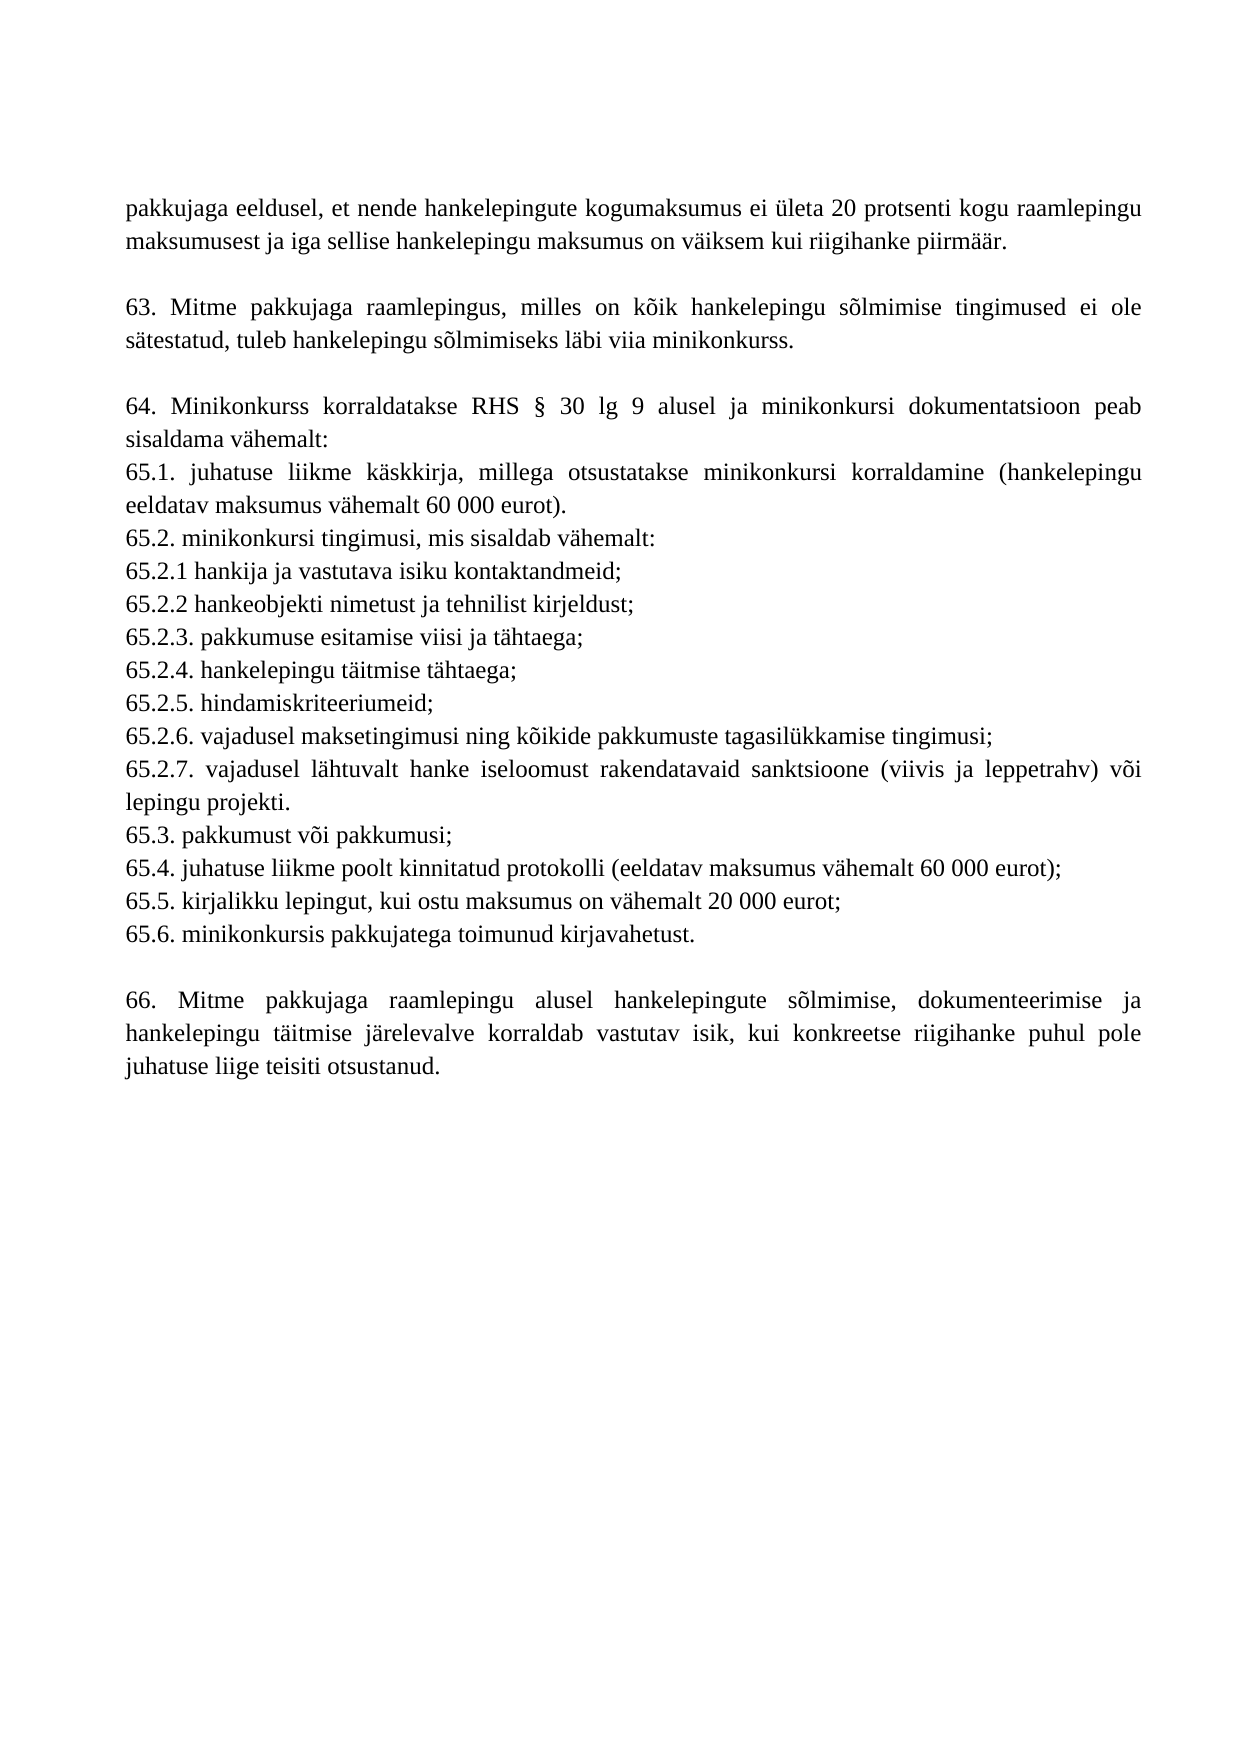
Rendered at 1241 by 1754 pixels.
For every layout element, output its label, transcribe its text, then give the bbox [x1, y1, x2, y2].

text 65.5. kirjalikku lepingut, kui ostu maksumus on vähemalt 20 000 eurot; [125, 886, 1143, 915]
text 65.2.3. pakkumuse esitamise viisi ja tähtaega; [125, 622, 1143, 651]
text 66. Mitme pakkujaga raamlepingu alusel hankelepingute sõlmimise, dokumenteerimise ja hankelepingu täitmise järelevalve korraldab vastutav isik, kui konkreetse riigihanke puhul pole juhatuse liige teisiti otsustanud. [125, 985, 1143, 1080]
text 65.6. minikonkursis pakkujatega toimunud kirjavahetust. [125, 919, 1143, 948]
text 65.1. juhatuse liikme käskkirja, millega otsustatakse minikonkursi korraldamine (hankelepingu eeldatav maksumus vähemalt 60 000 eurot). [125, 457, 1143, 519]
text 65.2.5. hindamiskriteeriumeid; [125, 688, 1143, 717]
text 65.3. pakkumust või pakkumusi; [125, 820, 1143, 849]
text 65.2. minikonkursi tingimusi, mis sisaldab vähemalt: [125, 523, 1143, 552]
text 65.2.4. hankelepingu täitmise tähtaega; [125, 655, 1143, 684]
text 63. Mitme pakkujaga raamlepingus, milles on kõik hankelepingu sõlmimise tingimused ei ole sätestatud, tuleb hankelepingu sõlmimiseks läbi viia minikonkurss. [125, 292, 1143, 353]
text 65.2.2 hankeobjekti nimetust ja tehnilist kirjeldust; [125, 589, 1143, 618]
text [125, 193, 1143, 254]
text 65.2.1 hankija ja vastutava isiku kontaktandmeid; [125, 556, 1143, 585]
text 65.2.7. vajadusel lähtuvalt hanke iseloomust rakendatavaid sanktsioone (viivis ja leppetrahv) või lepingu projekti. [125, 754, 1143, 816]
text 65.4. juhatuse liikme poolt kinnitatud protokolli (eeldatav maksumus vähemalt 60 000 eurot); [125, 853, 1143, 882]
text 65.2.6. vajadusel maksetingimusi ning kõikide pakkumuste tagasilükkamise tingimusi; [125, 721, 1143, 750]
text 64. Minikonkurss korraldatakse RHS § 30 lg 9 alusel ja minikonkursi dokumentatsioon peab sisaldama vähemalt: [125, 391, 1143, 453]
